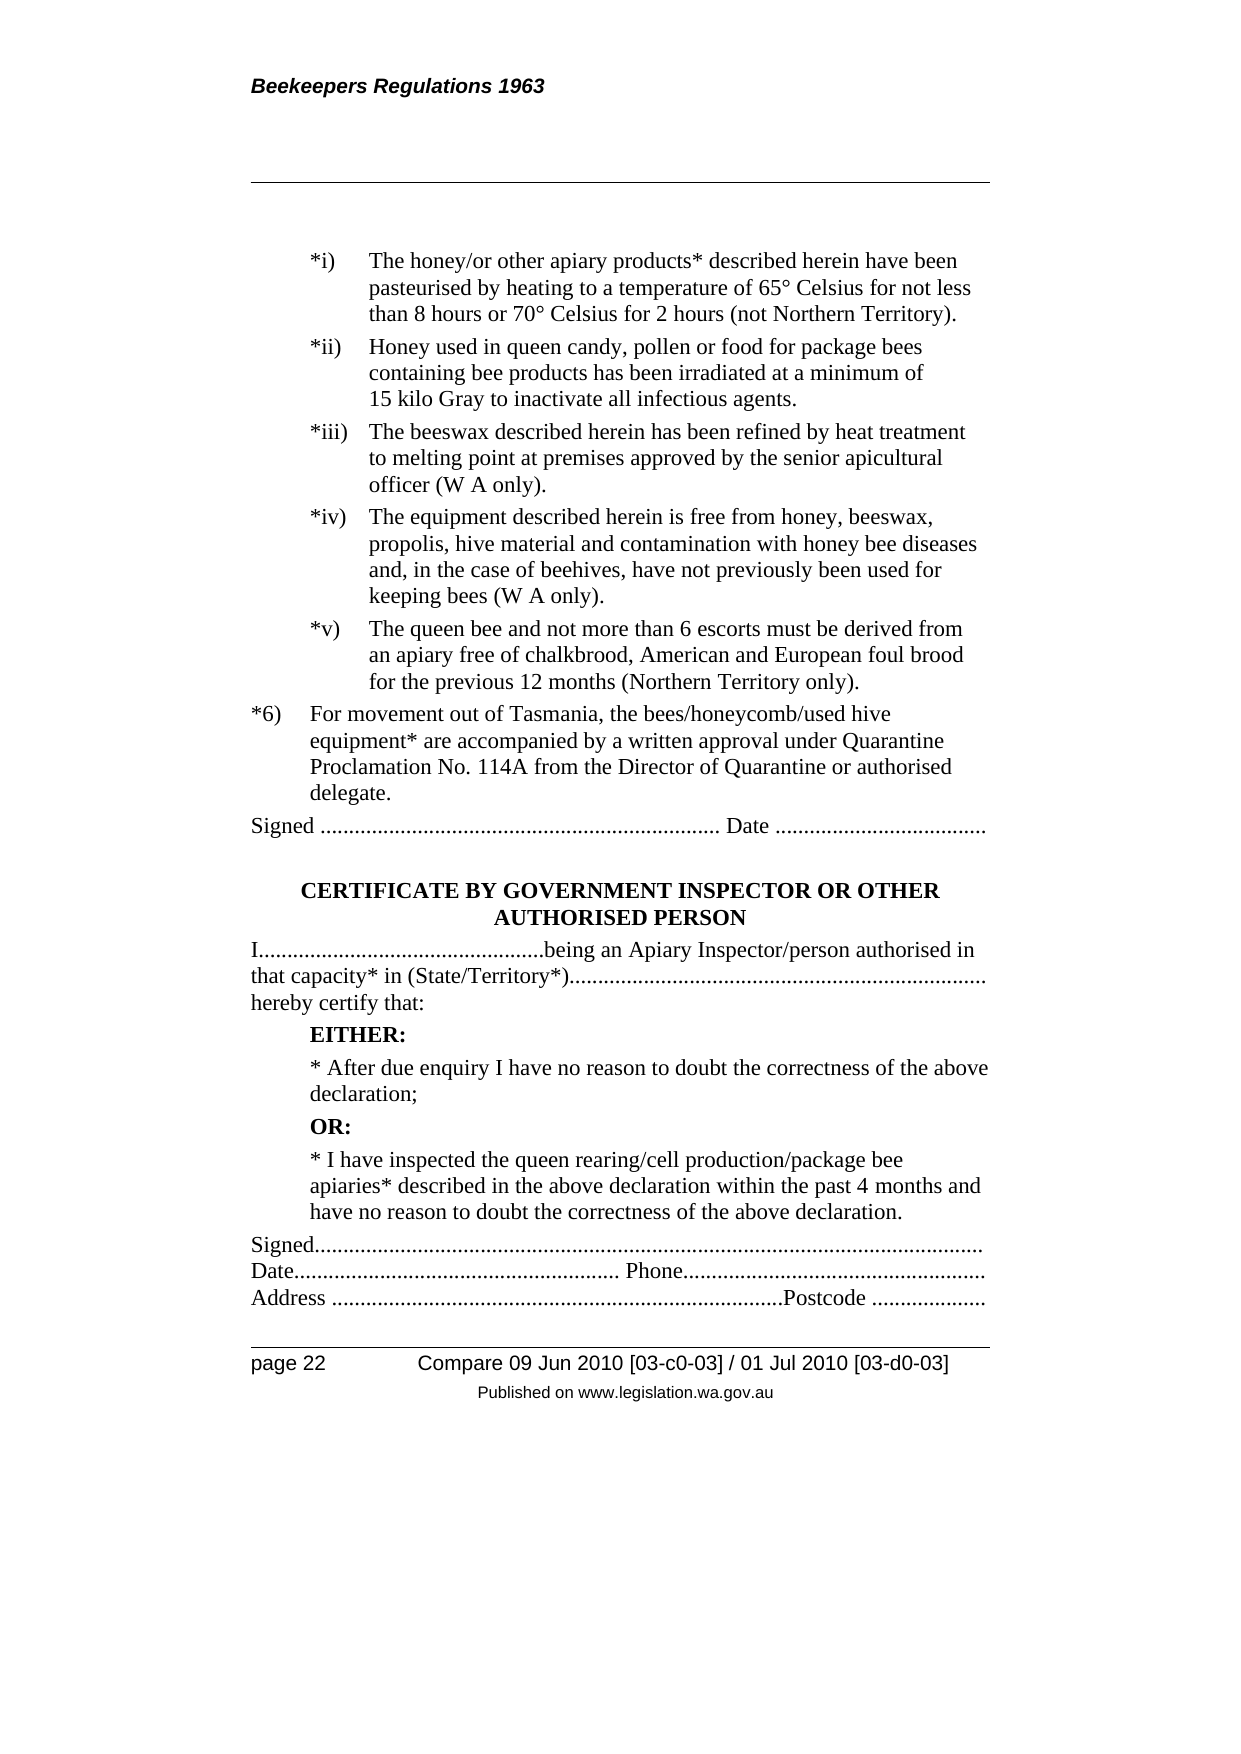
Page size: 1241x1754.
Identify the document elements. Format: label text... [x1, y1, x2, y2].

text OR: [309, 1113, 990, 1139]
text EITHER: [309, 1022, 990, 1048]
text * I have inspected the queen rearing/cell production/package bee apiaries* described in the above declaration within the past 4 months and have no reason to doubt the correctness of the above declaration. [309, 1146, 990, 1225]
text *v) The queen bee and not more than 6 escorts must be derived from an apiary free of chalkbrood, American and European foul brood for the previous 12 months (Northern Territory only). [309, 615, 990, 694]
text hereby certify that: [251, 989, 990, 1015]
text Signed ...................................................................... Date ..................................... [251, 812, 990, 838]
text Address ...............................................................................Postcode .................... [251, 1284, 990, 1310]
text that capacity* in (State/Territory*)......................................................................... [251, 963, 990, 989]
text *6) For movement out of Tasmania, the bees/honeycomb/used hive equipment* are accompanied by a written approval under Quarantine Proclamation No. 114A from the Director of Quarantine or authorised delegate. [251, 700, 990, 806]
text *ii) Honey used in queen candy, pollen or food for package bees containing bee products has been irradiated at a minimum of 15 kilo Gray to inactivate all infectious agents. [309, 333, 990, 412]
text CERTIFICATE BY GOVERNMENT INSPECTOR OR OTHER AUTHORISED PERSON [251, 877, 990, 930]
text *iv) The equipment described herein is free from honey, beeswax, propolis, hive material and contamination with honey bee diseases and, in the case of beehives, have not previously been used for keeping bees (W A only). [309, 503, 990, 609]
text *i) The honey/or other apiary products* described herein have been pasteurised by heating to a temperature of 65° Celsius for not less than 8 hours or 70° Celsius for 2 hours (not Northern Territory). [309, 247, 990, 327]
text Date......................................................... Phone..................................................... [251, 1257, 990, 1284]
text Signed..................................................................................................................... [251, 1231, 990, 1257]
text *iii) The beeswax described herein has been refined by heat treatment to melting point at premises approved by the senior apicultural officer (W A only). [309, 418, 990, 497]
text I..................................................being an Apiary Inspector/person authorised in [251, 936, 990, 963]
text * After due enquiry I have no reason to doubt the correctness of the above declaration; [309, 1054, 990, 1107]
